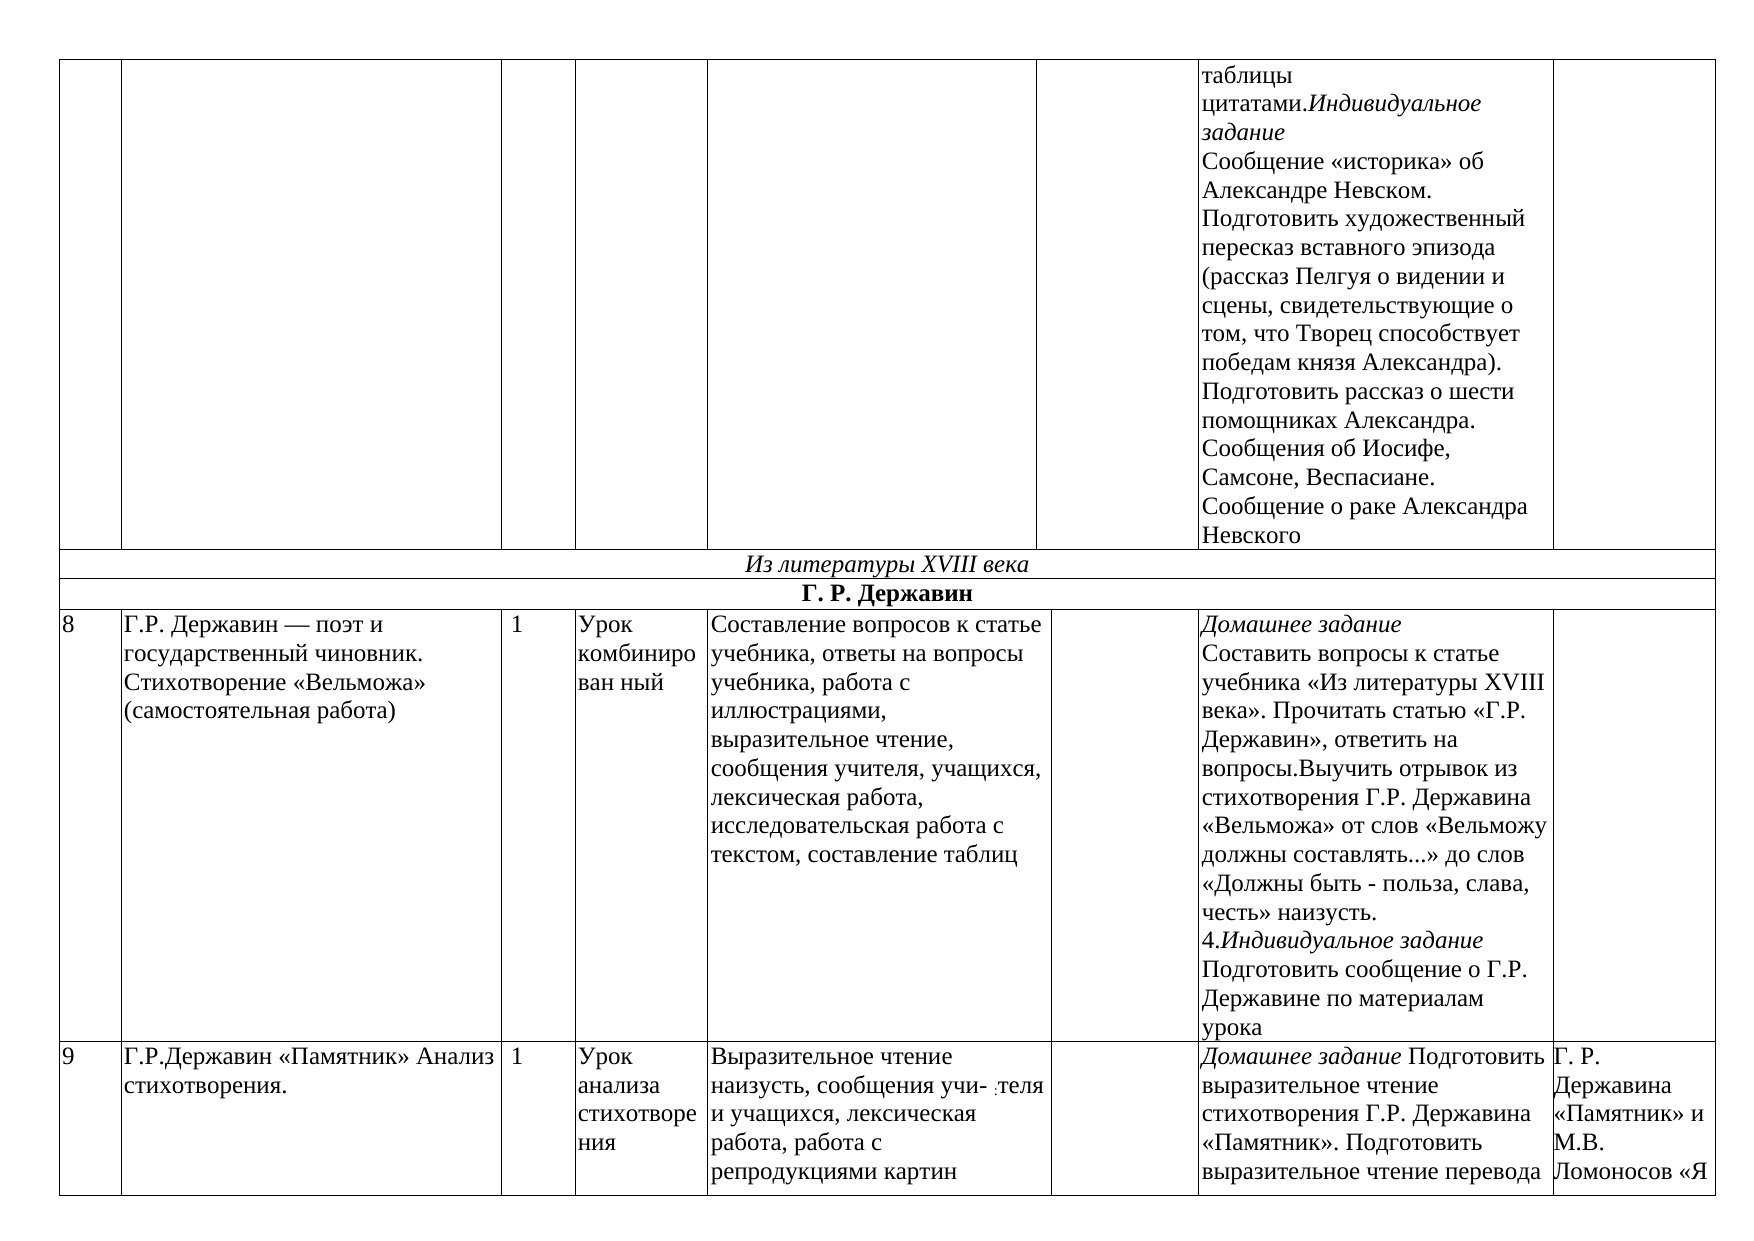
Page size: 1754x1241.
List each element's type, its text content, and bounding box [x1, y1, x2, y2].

table_cell Из литературы XVIII века [60, 550, 1715, 578]
table_cell 1 [502, 1042, 575, 1195]
table_cell [1052, 610, 1198, 1041]
table_cell Составление вопросов к статье учебника, ответы на вопросы учебника, работа с иллюстрациями, выразительное чтение, сообщения учителя, учащихся, лексическая работа, исследовательская работа с текстом, составление таблиц [708, 610, 1051, 1041]
table_cell Домашнее задание Составить вопросы к статье учебника «Из литературы XVIII века». Прочитать статью «Г.Р. Державин», ответить на вопросы.Выучить отрывок из стихотворения Г.Р. Державина «Вельможа» от слов «Вельможу должны составлять...» до слов «Должны быть - польза, слава, честь» наизусть. 4.Индивидуальное задание Подготовить сообщение о Г.Р. Державине по материалам урока [1199, 610, 1553, 1041]
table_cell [1037, 60, 1198, 548]
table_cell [708, 1042, 1051, 1195]
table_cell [1199, 60, 1553, 548]
table_cell Урок комбинирован ный [576, 610, 707, 1041]
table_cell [576, 60, 707, 548]
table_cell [708, 60, 1036, 548]
table_cell 9 [60, 1042, 121, 1195]
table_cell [1554, 1042, 1715, 1195]
table_cell Г.Р. Державин — поэт и государственный чиновник. Стихотворение «Вельможа» (самостоятельная работа) [122, 610, 501, 1041]
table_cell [1199, 1042, 1553, 1195]
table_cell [122, 1042, 501, 1195]
table_cell [1052, 1042, 1198, 1195]
table_cell 1 [502, 60, 575, 548]
table_cell [1554, 610, 1715, 1041]
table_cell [576, 1042, 707, 1195]
table_cell 7 [60, 60, 121, 548]
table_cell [122, 60, 501, 548]
table_cell Г. Р. Державин [60, 579, 1715, 609]
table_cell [1554, 60, 1715, 548]
table_cell 8 [60, 610, 121, 1041]
table_cell 1 [502, 610, 575, 1041]
